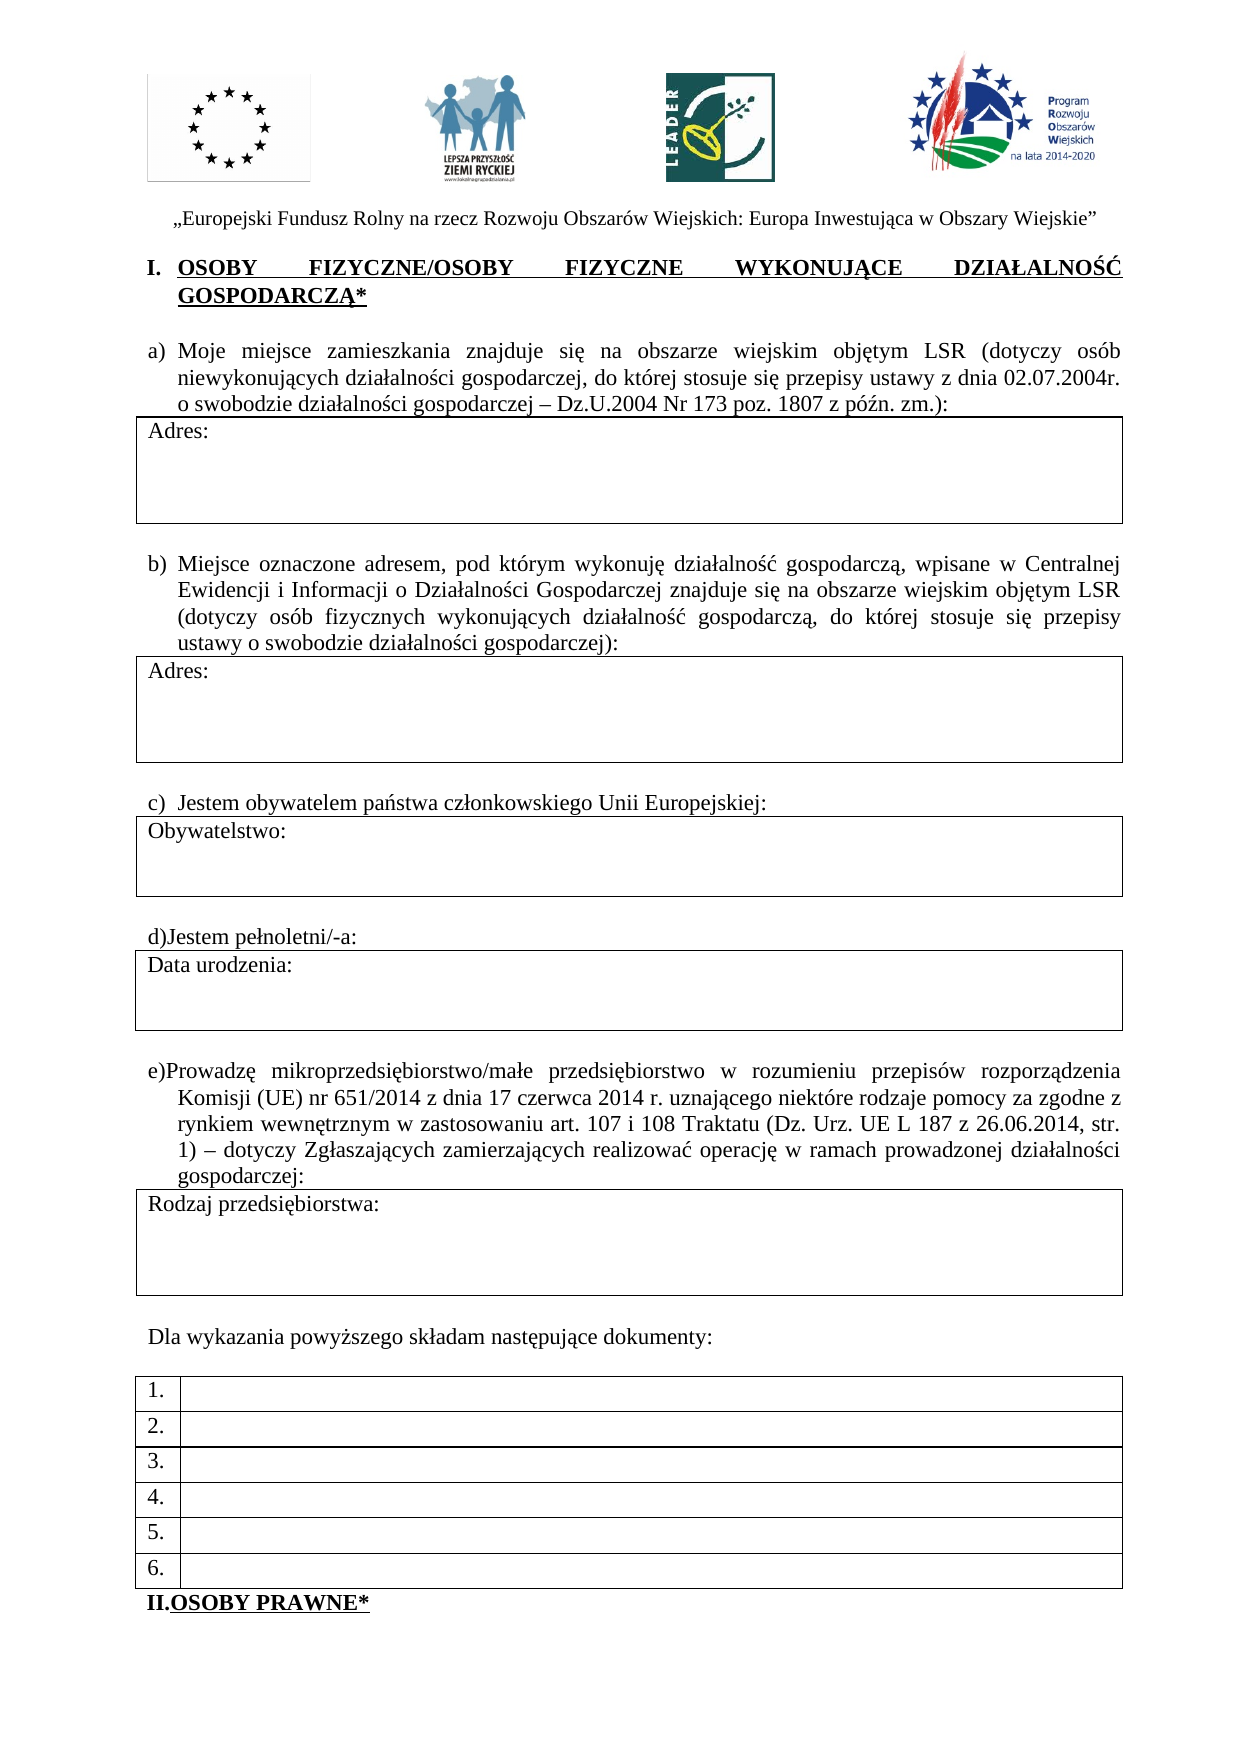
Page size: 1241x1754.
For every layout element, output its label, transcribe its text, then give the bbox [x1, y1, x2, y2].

table_cell 6. [136, 1554, 180, 1588]
table_header Data urodzenia: [136, 951, 1122, 1030]
table_header 1. [136, 1377, 180, 1411]
table_header Rodzaj przedsiębiorstwa: [137, 1190, 1122, 1295]
list Prowadzę mikroprzedsiębiorstwo/małe przedsiębiorstwo w rozumieniu przepisów rozporządzenia Komisji (UE) nr 651/2014 z dnia 17 czerwca 2014 r. uznającego niektóre rodzaje pomocy za zgodne z rynkiem wewnętrznym w zastosowaniu art. 107 i 108 Traktatu (Dz. Urz. UE L 187 z 26.06.2014, str. 1) – dotyczy Zgłaszających zamierzających realizować operację w ramach prowadzonej działalności gospodarczej: [148, 1057, 1122, 1189]
list OSOBY FIZYCZNE/OSOBY FIZYCZNE WYKONUJĄCE DZIAŁALNOŚĆ GOSPODARCZĄ* [146, 254, 1122, 309]
table_cell 2. [136, 1412, 180, 1446]
picture [899, 44, 1110, 182]
table_header Adres: [137, 418, 1122, 523]
picture [666, 73, 775, 182]
table_header Obywatelstwo: [137, 817, 1122, 896]
list Miejsce oznaczone adresem, pod którym wykonuję działalność gospodarczą, wpisane w Centralnej Ewidencji i Informacji o Działalności Gospodarczej znajduje się na obszarze wiejskim objętym LSR (dotyczy osób fizycznych wykonujących działalność gospodarczą, do której stosuje się przepisy ustawy o swobodzie działalności gospodarczej): [148, 550, 1122, 656]
table_cell [181, 1412, 1122, 1446]
picture [424, 75, 526, 182]
table_cell 4. [136, 1483, 180, 1517]
table_header [181, 1377, 1122, 1411]
table_cell 3. [136, 1448, 180, 1482]
table_cell [181, 1518, 1122, 1553]
table_cell 5. [136, 1518, 180, 1553]
table_cell [181, 1483, 1122, 1517]
list OSOBY PRAWNE* [146, 1589, 1122, 1615]
list Jestem pełnoletni/-a: [148, 923, 1122, 950]
list Moje miejsce zamieszkania znajduje się na obszarze wiejskim objętym LSR (dotyczy osób niewykonujących działalności gospodarczej, do której stosuje się przepisy ustawy z dnia 02.07.2004r. o swobodzie działalności gospodarczej – Dz.U.2004 Nr 173 poz. 1807 z późn. zm.): [148, 337, 1122, 416]
table_header Adres: [137, 657, 1122, 762]
table_cell [181, 1554, 1122, 1588]
list Jestem obywatelem państwa członkowskiego Unii Europejskiej: [148, 789, 1122, 816]
text Dla wykazania powyższego składam następujące dokumenty: [148, 1323, 1122, 1349]
picture [147, 74, 311, 182]
table_cell [181, 1448, 1122, 1482]
